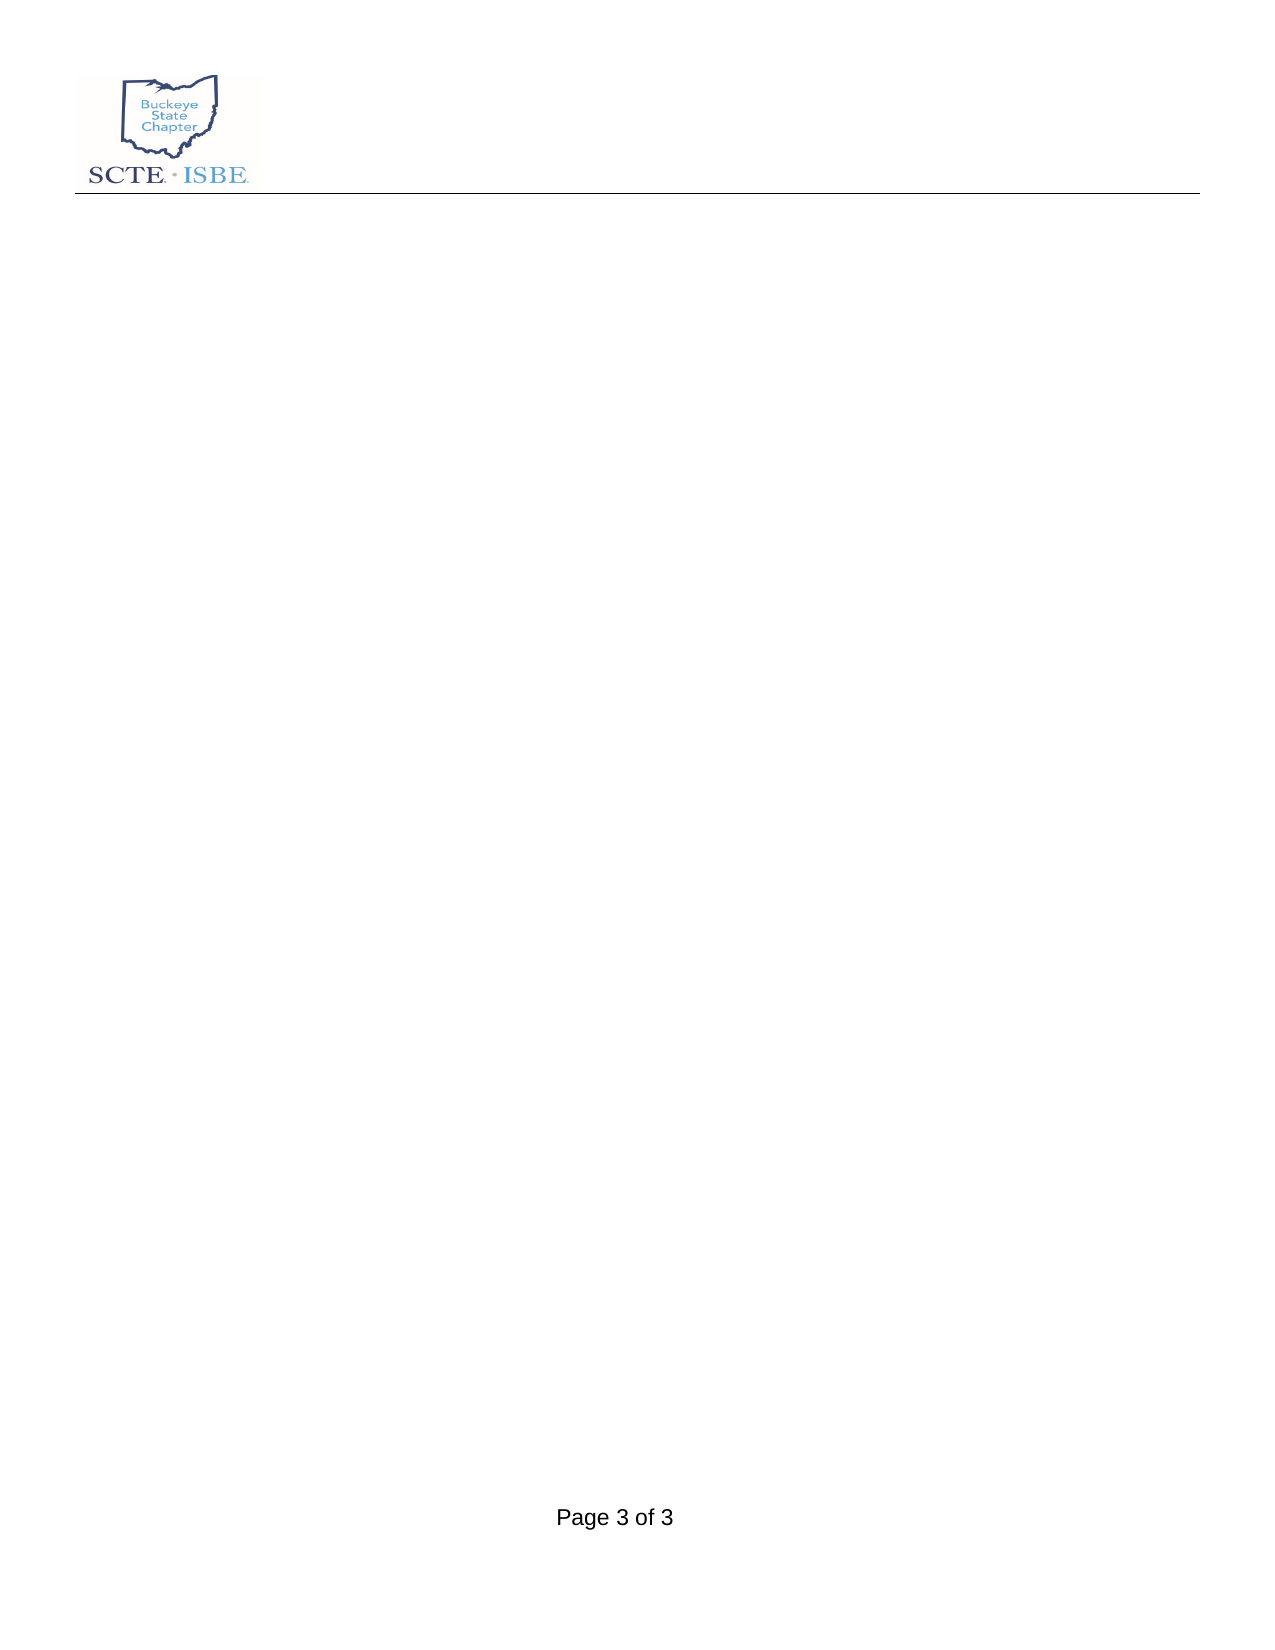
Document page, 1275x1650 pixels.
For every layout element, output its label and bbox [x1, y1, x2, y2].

picture [75, 75, 285, 191]
